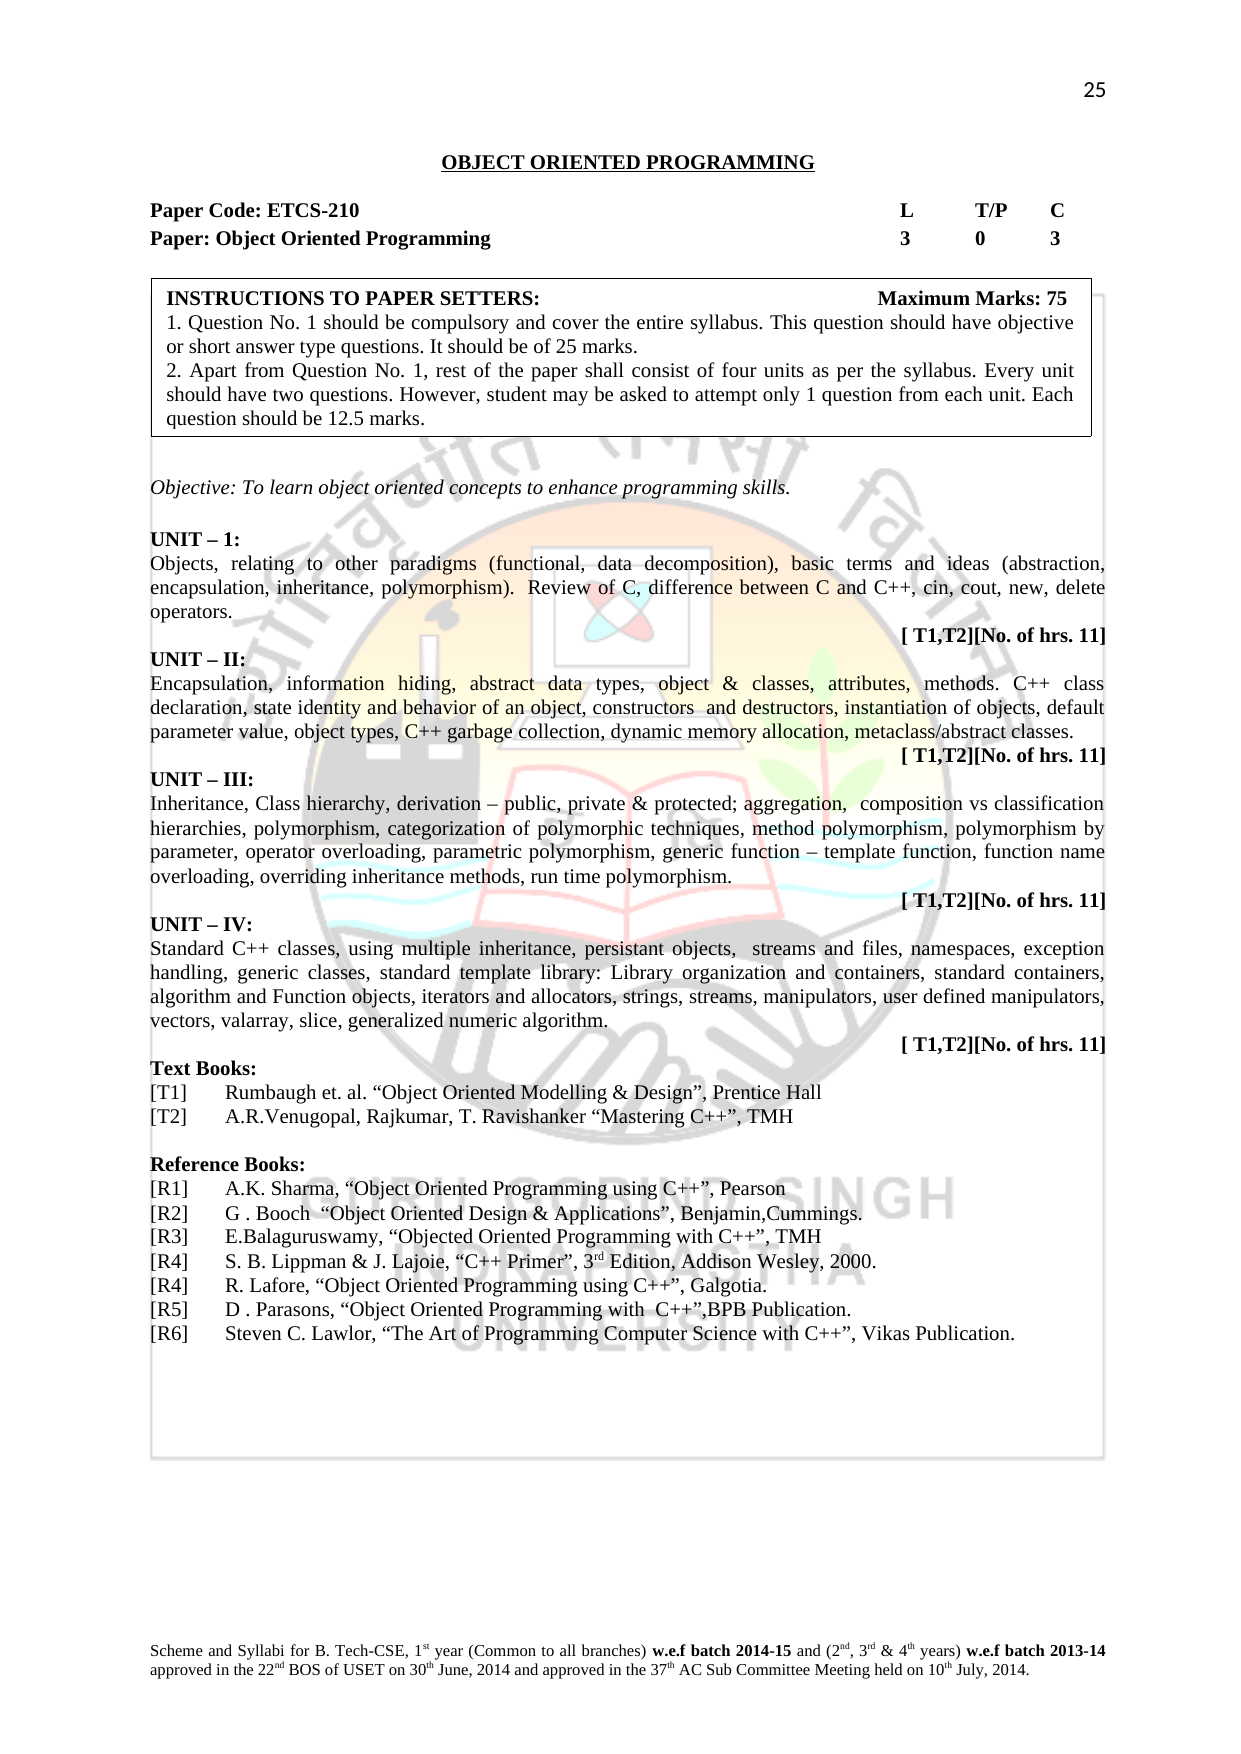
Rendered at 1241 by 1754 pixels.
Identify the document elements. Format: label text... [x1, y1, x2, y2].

text [T2] A.R.Venugopal, Rajkumar, T. Ravishanker “Mastering C++”, TMH [150, 1104, 1106, 1128]
text [ T1,T2][No. of hrs. 11] [150, 1032, 1106, 1056]
text [R4] S. B. Lippman & J. Lajoie, “C++ Primer”, 3rd Edition, Addison Wesley, 2000. [150, 1248, 1106, 1273]
text Objective: To learn object oriented concepts to enhance programming skills. [120, 474, 1106, 499]
text UNIT – 1: [150, 527, 1106, 551]
text [T1] Rumbaugh et. al. “Object Oriented Modelling & Design”, Prentice Hall [150, 1080, 1106, 1104]
text [R6] Steven C. Lawlor, “The Art of Programming Computer Science with C++”, Vikas Publication. [150, 1321, 1106, 1345]
text Reference Books: [150, 1152, 1106, 1176]
text [R2] G . Booch “Object Oriented Design & Applications”, Benjamin,Cummings. [150, 1200, 1106, 1224]
text Objects, relating to other paradigms (functional, data decomposition), basic terms and ideas (abstraction, encapsulation, inheritance, polymorphism). Review of C, difference between C and C++, cin, cout, new, delete operators. [150, 551, 1106, 623]
text [R4] R. Lafore, “Object Oriented Programming using C++”, Galgotia. [150, 1273, 1106, 1297]
text Text Books: [150, 1056, 1106, 1080]
text [R5] D . Parasons, “Object Oriented Programming with C++”,BPB Publication. [150, 1297, 1106, 1321]
text UNIT – III: [150, 767, 1106, 791]
text Standard C++ classes, using multiple inheritance, persistant objects, streams and files, namespaces, exception handling, generic classes, standard template library: Library organization and containers, standard containers, algorithm and Function objects, iterators and allocators, strings, streams, manipulators, user defined manipulators, vectors, valarray, slice, generalized numeric algorithm. [150, 936, 1106, 1032]
text [ T1,T2][No. of hrs. 11] [150, 888, 1106, 912]
text [ T1,T2][No. of hrs. 11] [150, 623, 1106, 647]
text Paper Code: ETCS-210 L T/P C [150, 198, 1106, 222]
text [ T1,T2][No. of hrs. 11] [150, 743, 1106, 767]
text Paper: Object Oriented Programming 3 0 3 [150, 226, 1106, 250]
text UNIT – IV: [150, 912, 1106, 936]
text OBJECT ORIENTED PROGRAMMING [150, 150, 1106, 174]
text [R3] E.Balaguruswamy, “Objected Oriented Programming with C++”, TMH [150, 1224, 1106, 1248]
text UNIT – II: [150, 647, 1106, 671]
text [R1] A.K. Sharma, “Object Oriented Programming using C++”, Pearson [150, 1176, 1106, 1200]
text Inheritance, Class hierarchy, derivation – public, private & protected; aggregation, composition vs classification hierarchies, polymorphism, categorization of polymorphic techniques, method polymorphism, polymorphism by parameter, operator overloading, parametric polymorphism, generic function – template function, function name overloading, overriding inheritance methods, run time polymorphism. [150, 791, 1106, 888]
text Encapsulation, information hiding, abstract data types, object & classes, attributes, methods. C++ class declaration, state identity and behavior of an object, constructors and destructors, instantiation of objects, default parameter value, object types, C++ garbage collection, dynamic memory allocation, metaclass/abstract classes. [150, 671, 1106, 743]
